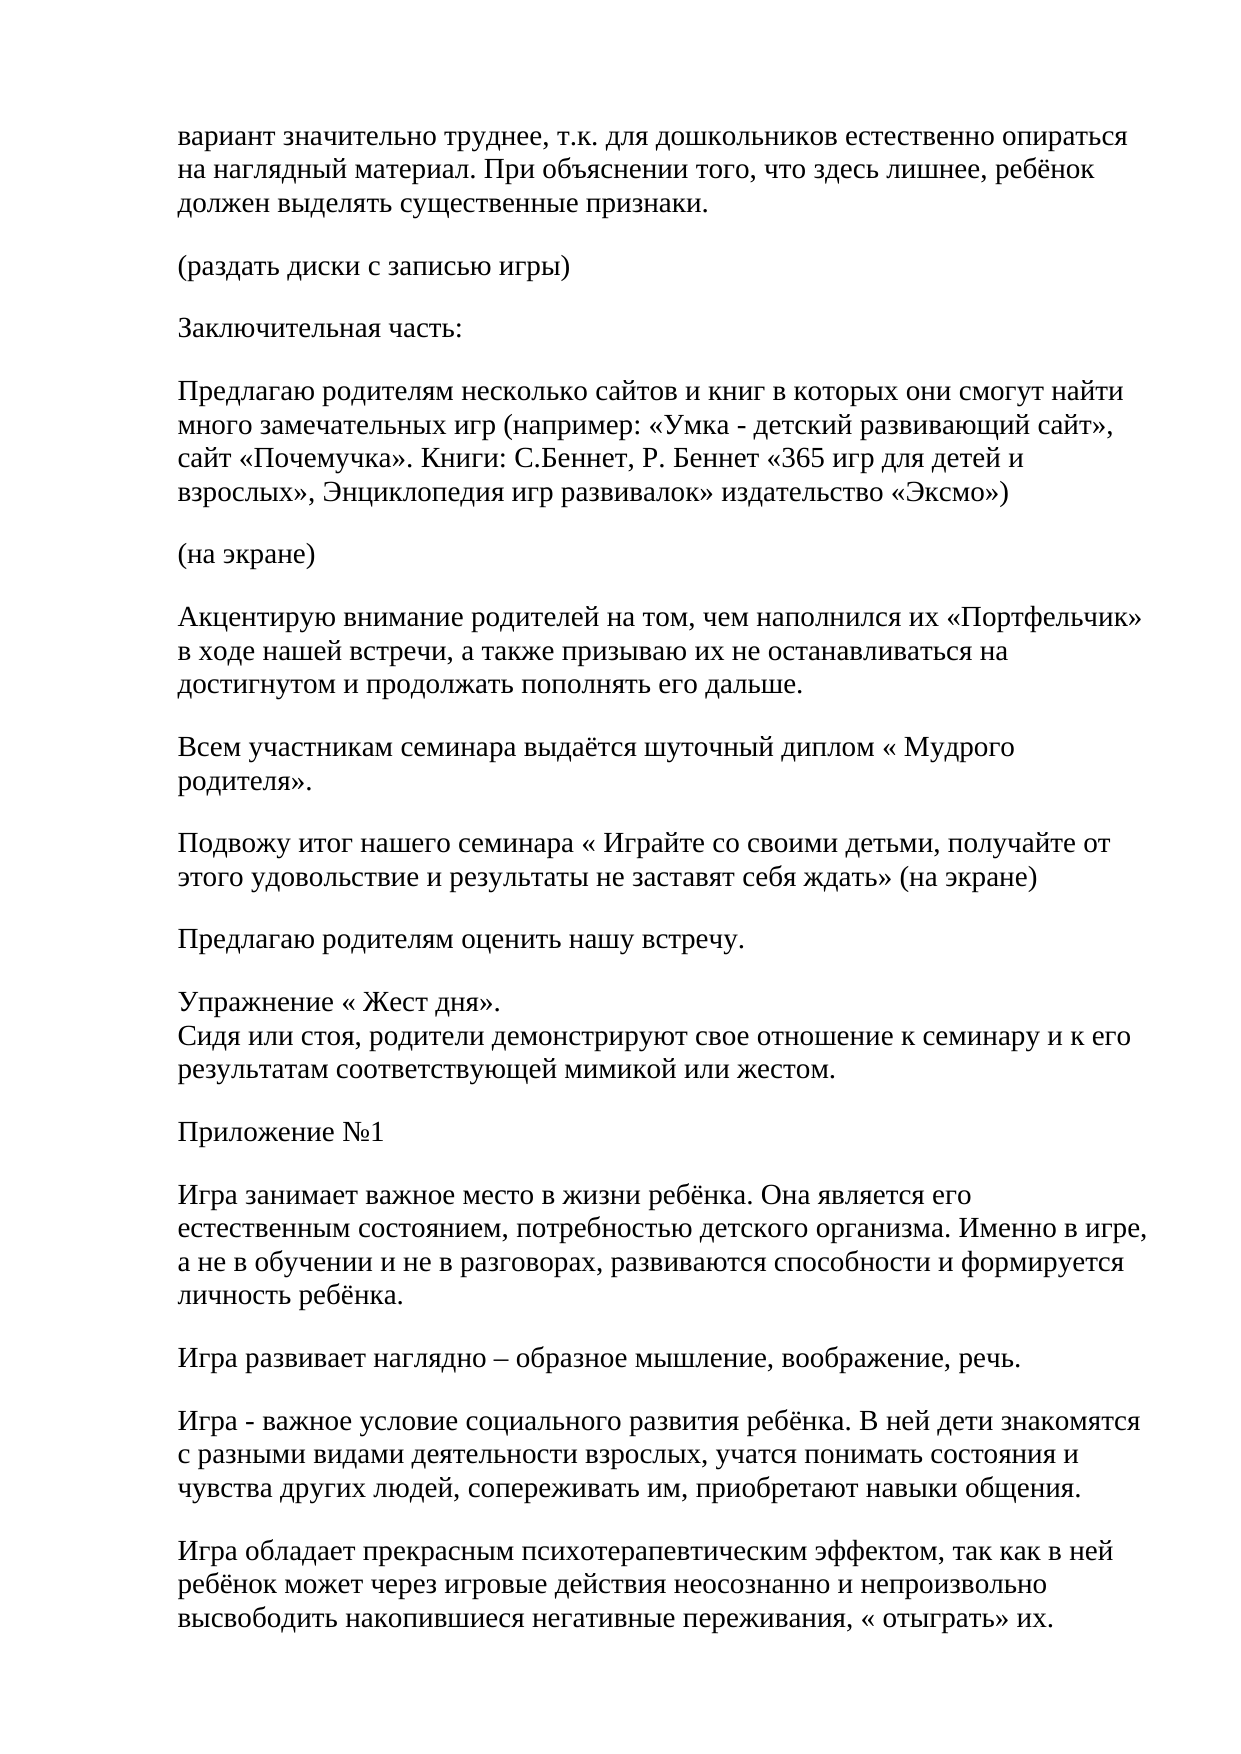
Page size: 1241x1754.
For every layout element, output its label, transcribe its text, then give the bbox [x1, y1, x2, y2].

text Игра развивает наглядно – образное мышление, воображение, речь. [177, 1340, 1152, 1374]
text Игра занимает важное место в жизни ребёнка. Она является его естественным состоянием, потребностью детского организма. Именно в игре, а не в обучении и не в разговорах, развиваются способности и формируется личность ребёнка. [177, 1177, 1152, 1311]
text Всем участникам семинара выдаётся шуточный диплом « Мудрого родителя». [177, 729, 1152, 796]
text Подвожу итог нашего семинара « Играйте со своими детьми, получайте от этого удовольствие и результаты не заставят себя ждать» (на экране) [177, 825, 1152, 892]
text (на экране) [177, 537, 1152, 570]
text Предлагаю родителям оценить нашу встречу. [177, 922, 1152, 955]
text Приложение №1 [177, 1114, 1152, 1148]
text Игра обладает прекрасным психотерапевтическим эффектом, так как в ней ребёнок может через игровые действия неосознанно и непроизвольно высвободить накопившиеся негативные переживания, « отыграть» их. [177, 1533, 1152, 1633]
text Упражнение « Жест дня». Сидя или стоя, родители демонстрируют свое отношение к семинару и к его результатам соответствующей мимикой или жестом. [177, 984, 1152, 1085]
text (раздать диски с записью игры) [177, 248, 1152, 281]
text Игра - важное условие социального развития ребёнка. В ней дети знакомятся с разными видами деятельности взрослых, учатся понимать состояния и чувства других людей, сопереживать им, приобретают навыки общения. [177, 1403, 1152, 1503]
text Заключительная часть: [177, 311, 1152, 344]
text Предлагаю родителям несколько сайтов и книг в которых они смогут найти много замечательных игр (например: «Умка - детский развивающий сайт», сайт «Почемучка». Книги: С.Беннет, Р. Беннет «365 игр для детей и взрослых», Энциклопедия игр развивалок» издательство «Эксмо») [177, 373, 1152, 507]
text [177, 118, 1152, 219]
text Акцентирую внимание родителей на том, чем наполнился их «Портфельчик» в ходе нашей встречи, а также призываю их не останавливаться на достигнутом и продолжать пополнять его дальше. [177, 599, 1152, 700]
